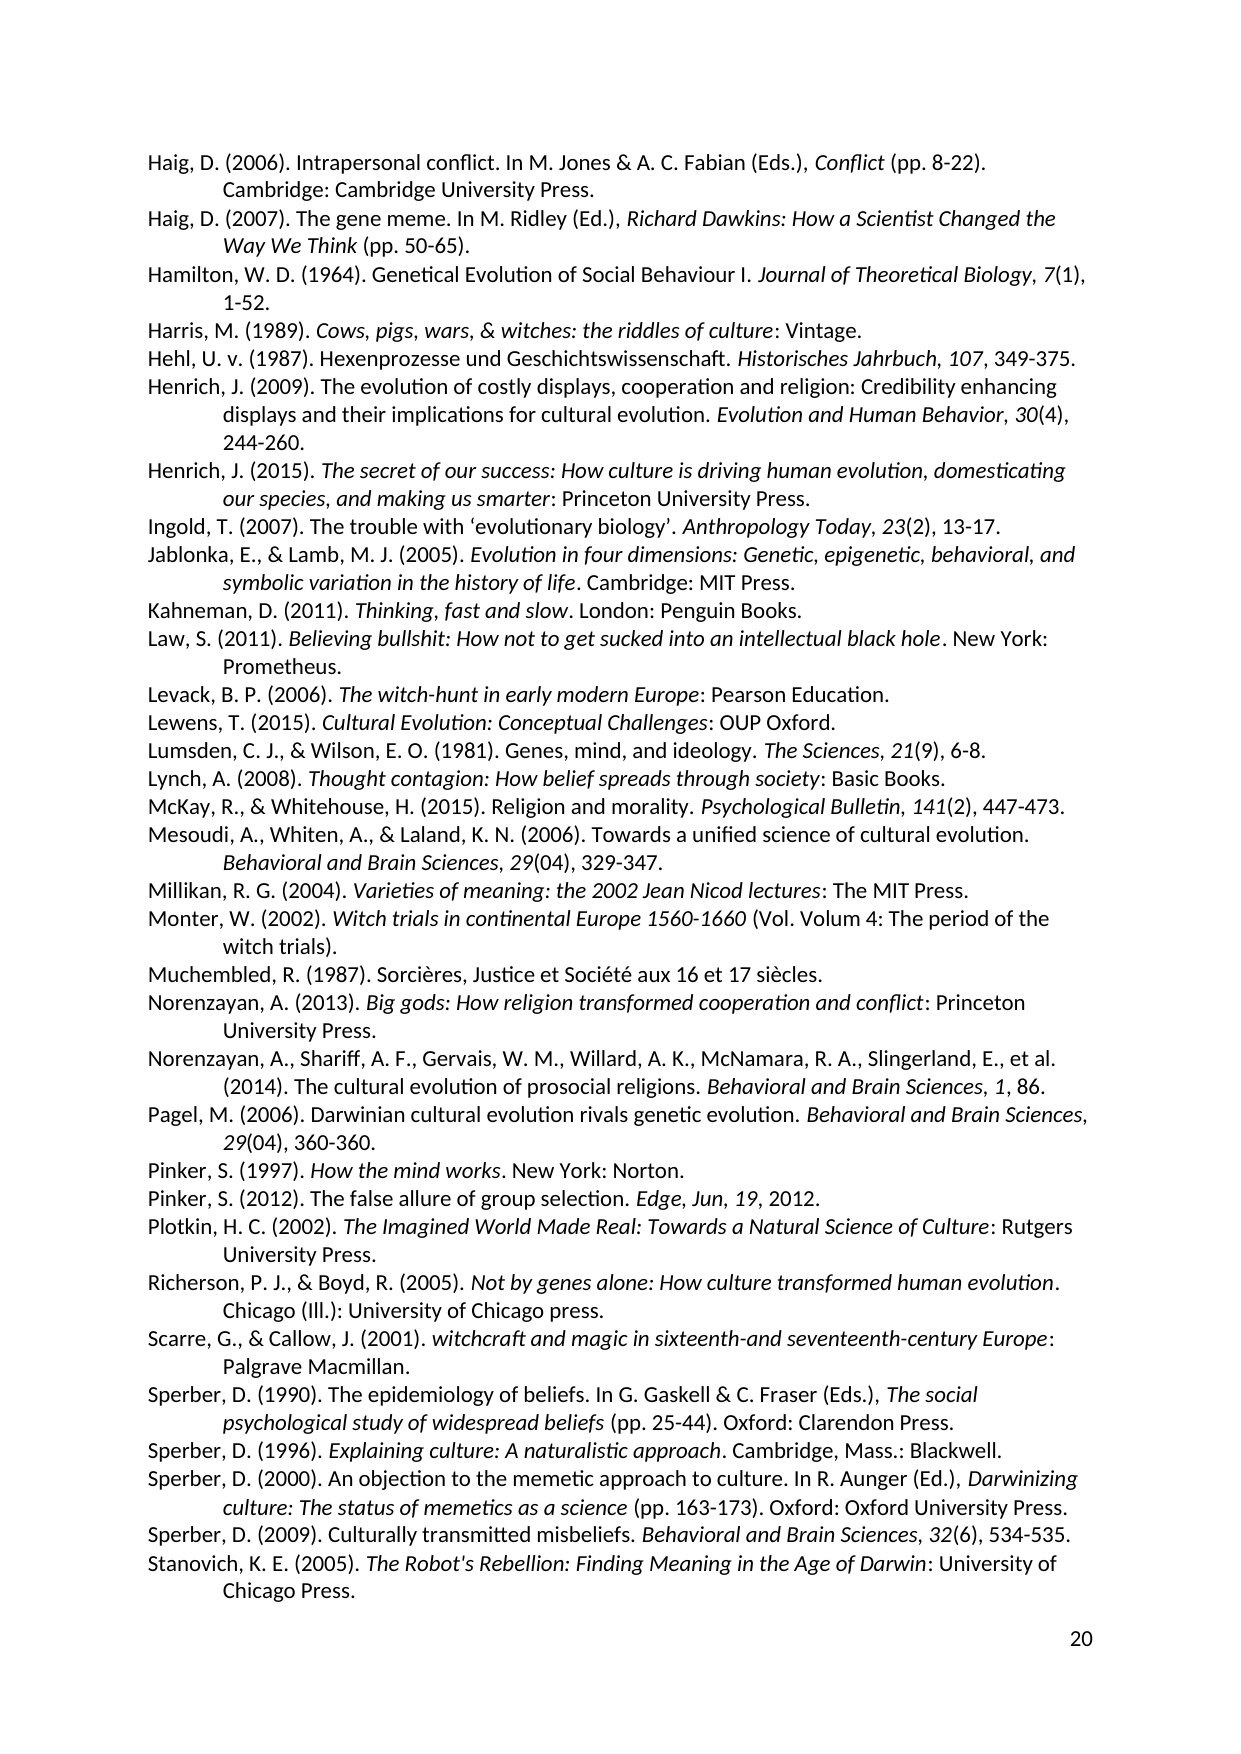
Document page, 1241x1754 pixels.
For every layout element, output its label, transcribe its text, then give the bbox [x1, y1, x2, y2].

text Jablonka, E., & Lamb, M. J. (2005). Evolution in four dimensions: Genetic, epigenetic, behavioral, and symbolic variation in the history of life. Cambridge: MIT Press. [148, 540, 1093, 596]
text Monter, W. (2002). Witch trials in continental Europe 1560-1660 (Vol. Volum 4: The period of the witch trials). [148, 904, 1093, 960]
text Stanovich, K. E. (2005). The Robot's Rebellion: Finding Meaning in the Age of Darwin: University of Chicago Press. [148, 1549, 1093, 1605]
text McKay, R., & Whitehouse, H. (2015). Religion and morality. Psychological Bulletin, 141(2), 447-473. [148, 792, 1093, 820]
text Haig, D. (2007). The gene meme. In M. Ridley (Ed.), Richard Dawkins: How a Scientist Changed the Way We Think (pp. 50-65). [148, 204, 1093, 260]
text Scarre, G., & Callow, J. (2001). witchcraft and magic in sixteenth-and seventeenth-century Europe: Palgrave Macmillan. [148, 1324, 1093, 1381]
text Hamilton, W. D. (1964). Genetical Evolution of Social Behaviour I. Journal of Theoretical Biology, 7(1), 1-52. [148, 260, 1093, 316]
text Harris, M. (1989). Cows, pigs, wars, & witches: the riddles of culture: Vintage. [148, 316, 1093, 344]
text Pagel, M. (2006). Darwinian cultural evolution rivals genetic evolution. Behavioral and Brain Sciences, 29(04), 360-360. [148, 1100, 1093, 1156]
text Sperber, D. (1990). The epidemiology of beliefs. In G. Gaskell & C. Fraser (Eds.), The social psychological study of widespread beliefs (pp. 25-44). Oxford: Clarendon Press. [148, 1381, 1093, 1437]
text Sperber, D. (2000). An objection to the memetic approach to culture. In R. Aunger (Ed.), Darwinizing culture: The status of memetics as a science (pp. 163-173). Oxford: Oxford University Press. [148, 1464, 1093, 1521]
text Levack, B. P. (2006). The witch-hunt in early modern Europe: Pearson Education. [148, 680, 1093, 708]
text Sperber, D. (1996). Explaining culture: A naturalistic approach. Cambridge, Mass.: Blackwell. [148, 1437, 1093, 1464]
text Norenzayan, A., Shariff, A. F., Gervais, W. M., Willard, A. K., McNamara, R. A., Slingerland, E., et al. (2014). The cultural evolution of prosocial religions. Behavioral and Brain Sciences, 1, 86. [148, 1044, 1093, 1100]
text Hehl, U. v. (1987). Hexenprozesse und Geschichtswissenschaft. Historisches Jahrbuch, 107, 349-375. [148, 344, 1093, 372]
text Pinker, S. (2012). The false allure of group selection. Edge, Jun, 19, 2012. [148, 1184, 1093, 1212]
text Mesoudi, A., Whiten, A., & Laland, K. N. (2006). Towards a unified science of cultural evolution. Behavioral and Brain Sciences, 29(04), 329-347. [148, 820, 1093, 876]
text Norenzayan, A. (2013). Big gods: How religion transformed cooperation and conflict: Princeton University Press. [148, 988, 1093, 1044]
text Henrich, J. (2015). The secret of our success: How culture is driving human evolution, domesticating our species, and making us smarter: Princeton University Press. [148, 456, 1093, 512]
text Law, S. (2011). Believing bullshit: How not to get sucked into an intellectual black hole. New York: Prometheus. [148, 624, 1093, 680]
text Sperber, D. (2009). Culturally transmitted misbeliefs. Behavioral and Brain Sciences, 32(6), 534-535. [148, 1521, 1093, 1549]
text Henrich, J. (2009). The evolution of costly displays, cooperation and religion: Credibility enhancing displays and their implications for cultural evolution. Evolution and Human Behavior, 30(4), 244-260. [148, 372, 1093, 456]
text Pinker, S. (1997). How the mind works. New York: Norton. [148, 1156, 1093, 1184]
text Lynch, A. (2008). Thought contagion: How belief spreads through society: Basic Books. [148, 764, 1093, 792]
text Lewens, T. (2015). Cultural Evolution: Conceptual Challenges: OUP Oxford. [148, 708, 1093, 736]
text Kahneman, D. (2011). Thinking, fast and slow. London: Penguin Books. [148, 596, 1093, 624]
text Muchembled, R. (1987). Sorcières, Justice et Société aux 16 et 17 siècles. [148, 960, 1093, 988]
text Plotkin, H. C. (2002). The Imagined World Made Real: Towards a Natural Science of Culture: Rutgers University Press. [148, 1212, 1093, 1268]
text Haig, D. (2006). Intrapersonal conflict. In M. Jones & A. C. Fabian (Eds.), Conflict (pp. 8-22). Cambridge: Cambridge University Press. [148, 148, 1093, 204]
text Millikan, R. G. (2004). Varieties of meaning: the 2002 Jean Nicod lectures: The MIT Press. [148, 876, 1093, 904]
text Ingold, T. (2007). The trouble with ‘evolutionary biology’. Anthropology Today, 23(2), 13-17. [148, 512, 1093, 540]
text Lumsden, C. J., & Wilson, E. O. (1981). Genes, mind, and ideology. The Sciences, 21(9), 6-8. [148, 736, 1093, 764]
text Richerson, P. J., & Boyd, R. (2005). Not by genes alone: How culture transformed human evolution. Chicago (Ill.): University of Chicago press. [148, 1268, 1093, 1324]
